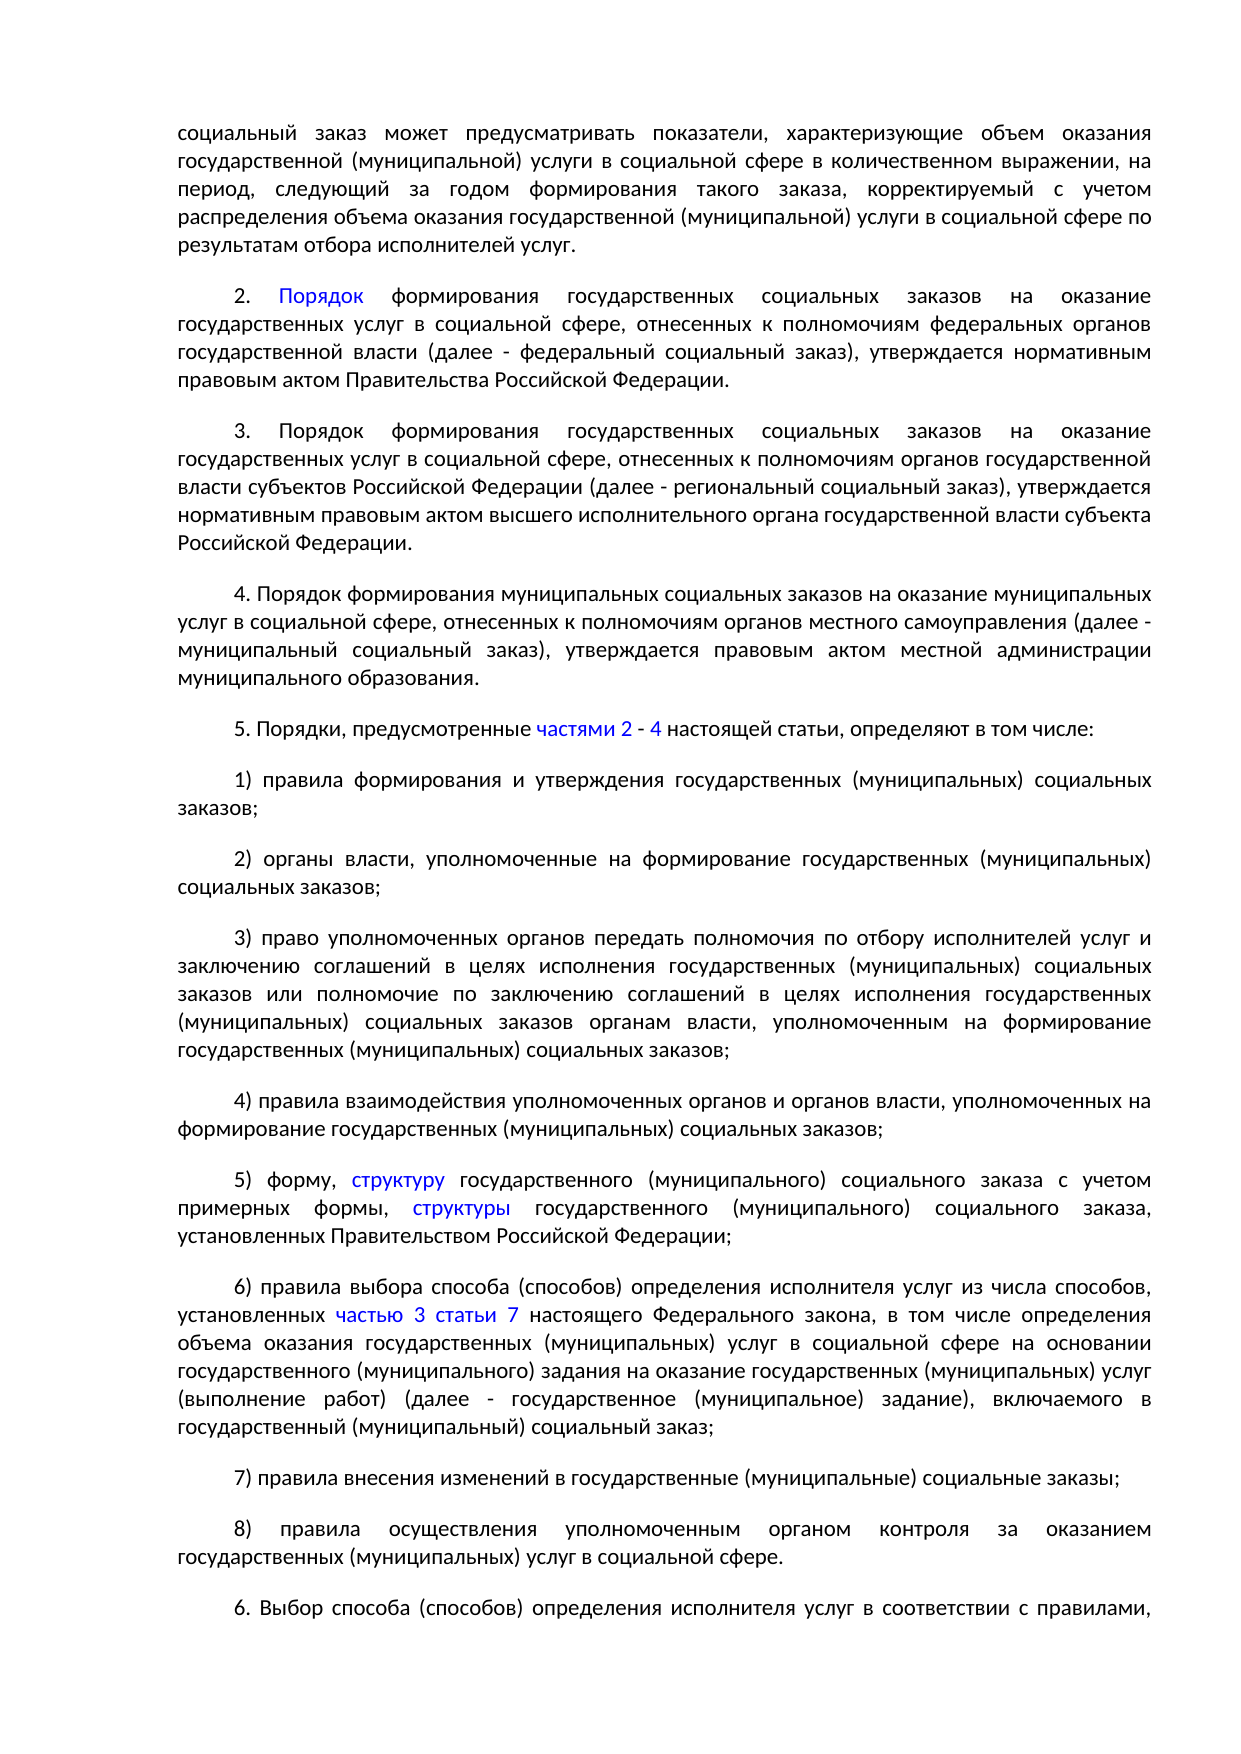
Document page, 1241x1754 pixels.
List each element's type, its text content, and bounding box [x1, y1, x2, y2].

text 4) правила взаимодействия уполномоченных органов и органов власти, уполномоченных на формирование государственных (муниципальных) социальных заказов; [177, 1086, 1152, 1142]
text 5) форму, структуру государственного (муниципального) социального заказа с учетом примерных формы, структуры государственного (муниципального) социального заказа, установленных Правительством Российской Федерации; [177, 1165, 1152, 1249]
text 8) правила осуществления уполномоченным органом контроля за оказанием государственных (муниципальных) услуг в социальной сфере. [177, 1514, 1152, 1570]
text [177, 118, 1152, 258]
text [177, 1593, 1152, 1621]
text 6) правила выбора способа (способов) определения исполнителя услуг из числа способов, установленных частью 3 статьи 7 настоящего Федерального закона, в том числе определения объема оказания государственных (муниципальных) услуг в социальной сфере на основании государственного (муниципального) задания на оказание государственных (муниципальных) услуг (выполнение работ) (далее - государственное (муниципальное) задание), включаемого в государственный (муниципальный) социальный заказ; [177, 1272, 1152, 1440]
text 4. Порядок формирования муниципальных социальных заказов на оказание муниципальных услуг в социальной сфере, отнесенных к полномочиям органов местного самоуправления (далее - муниципальный социальный заказ), утверждается правовым актом местной администрации муниципального образования. [177, 579, 1152, 691]
text 7) правила внесения изменений в государственные (муниципальные) социальные заказы; [177, 1463, 1152, 1491]
text 3) право уполномоченных органов передать полномочия по отбору исполнителей услуг и заключению соглашений в целях исполнения государственных (муниципальных) социальных заказов или полномочие по заключению соглашений в целях исполнения государственных (муниципальных) социальных заказов органам власти, уполномоченным на формирование государственных (муниципальных) социальных заказов; [177, 923, 1152, 1063]
text 2. Порядок формирования государственных социальных заказов на оказание государственных услуг в социальной сфере, отнесенных к полномочиям федеральных органов государственной власти (далее - федеральный социальный заказ), утверждается нормативным правовым актом Правительства Российской Федерации. [177, 281, 1152, 393]
text 3. Порядок формирования государственных социальных заказов на оказание государственных услуг в социальной сфере, отнесенных к полномочиям органов государственной власти субъектов Российской Федерации (далее - региональный социальный заказ), утверждается нормативным правовым актом высшего исполнительного органа государственной власти субъекта Российской Федерации. [177, 416, 1152, 556]
text 2) органы власти, уполномоченные на формирование государственных (муниципальных) социальных заказов; [177, 844, 1152, 900]
text 5. Порядки, предусмотренные частями 2 - 4 настоящей статьи, определяют в том числе: [177, 714, 1152, 742]
text 1) правила формирования и утверждения государственных (муниципальных) социальных заказов; [177, 765, 1152, 821]
